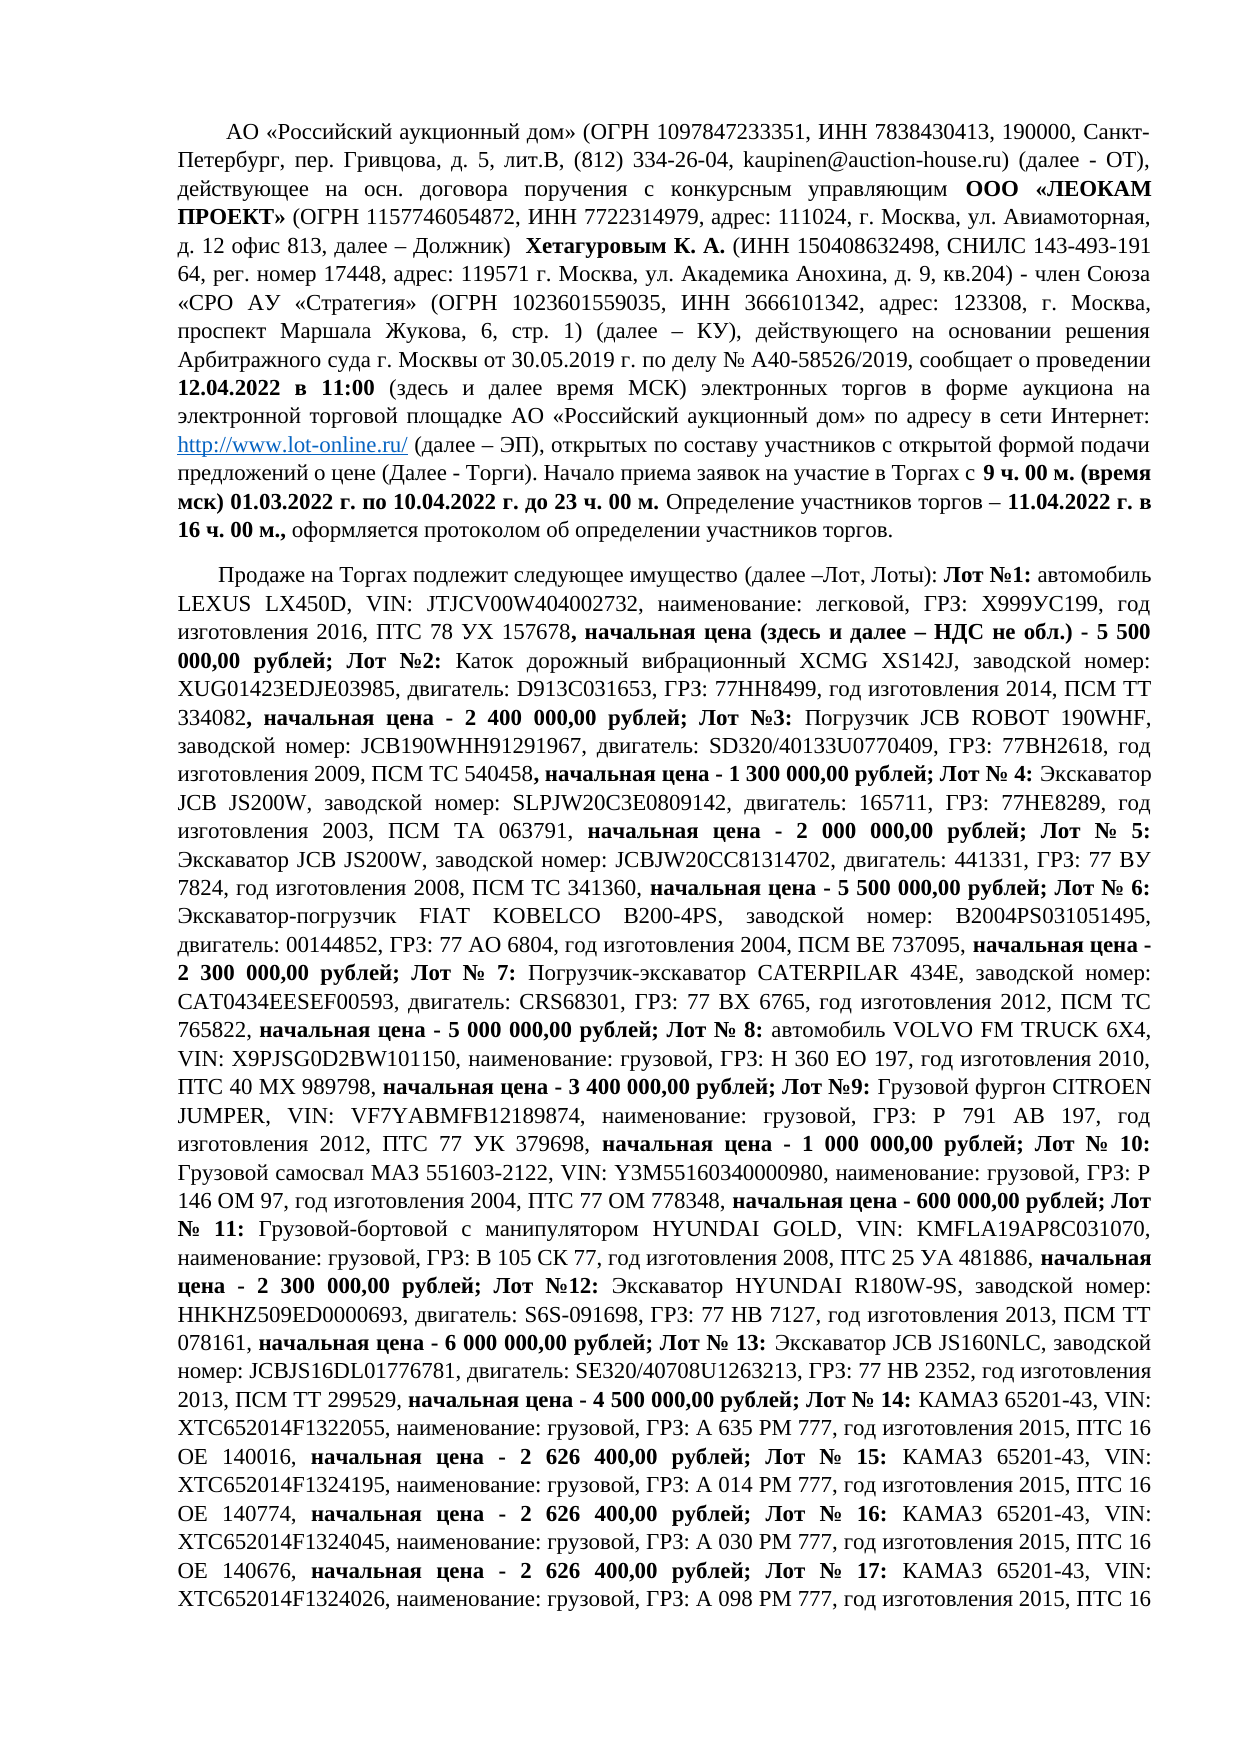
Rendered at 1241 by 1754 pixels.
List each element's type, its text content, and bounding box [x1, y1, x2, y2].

text АО «Российский аукционный дом» (ОГРН 1097847233351, ИНН 7838430413, 190000, Санкт-Петербург, пер. Гривцова, д. 5, лит.В, (812) 334-26-04, kaupinen@auction-house.ru) (далее - ОТ), действующее на осн. договора поручения с конкурсным управляющим ООО «ЛЕОКАМ ПРОЕКТ» (ОГРН 1157746054872, ИНН 7722314979, адрес: 111024, г. Москва, ул. Авиамоторная, д. 12 офис 813, далее – Должник) Хетагуровым К. А. (ИНН 150408632498, СНИЛС 143-493-191 64, рег. номер 17448, адрес: 119571 г. Москва, ул. Академика Анохина, д. 9, кв.204) - член Союза «СРО АУ «Стратегия» (ОГРН 1023601559035, ИНН 3666101342, адрес: 123308, г. Москва, проспект Маршала Жукова, 6, стр. 1) (далее – КУ), действующего на основании решения Арбитражного суда г. Москвы от 30.05.2019 г. по делу № А40-58526/2019, сообщает о проведении 12.04.2022 в 11:00 (здесь и далее время МСК) электронных торгов в форме аукциона на электронной торговой площадке АО «Российский аукционный дом» по адресу в сети Интернет: http://www.lot-online.ru/ (далее – ЭП), открытых по составу участников с открытой формой подачи предложений о цене (Далее - Торги). Начало приема заявок на участие в Торгах с 9 ч. 00 м. (время мск) 01.03.2022 г. по 10.04.2022 г. до 23 ч. 00 м. Определение участников торгов – 11.04.2022 г. в 16 ч. 00 м., оформляется протоколом об определении участников торгов. [177, 118, 1152, 543]
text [177, 561, 1152, 1611]
